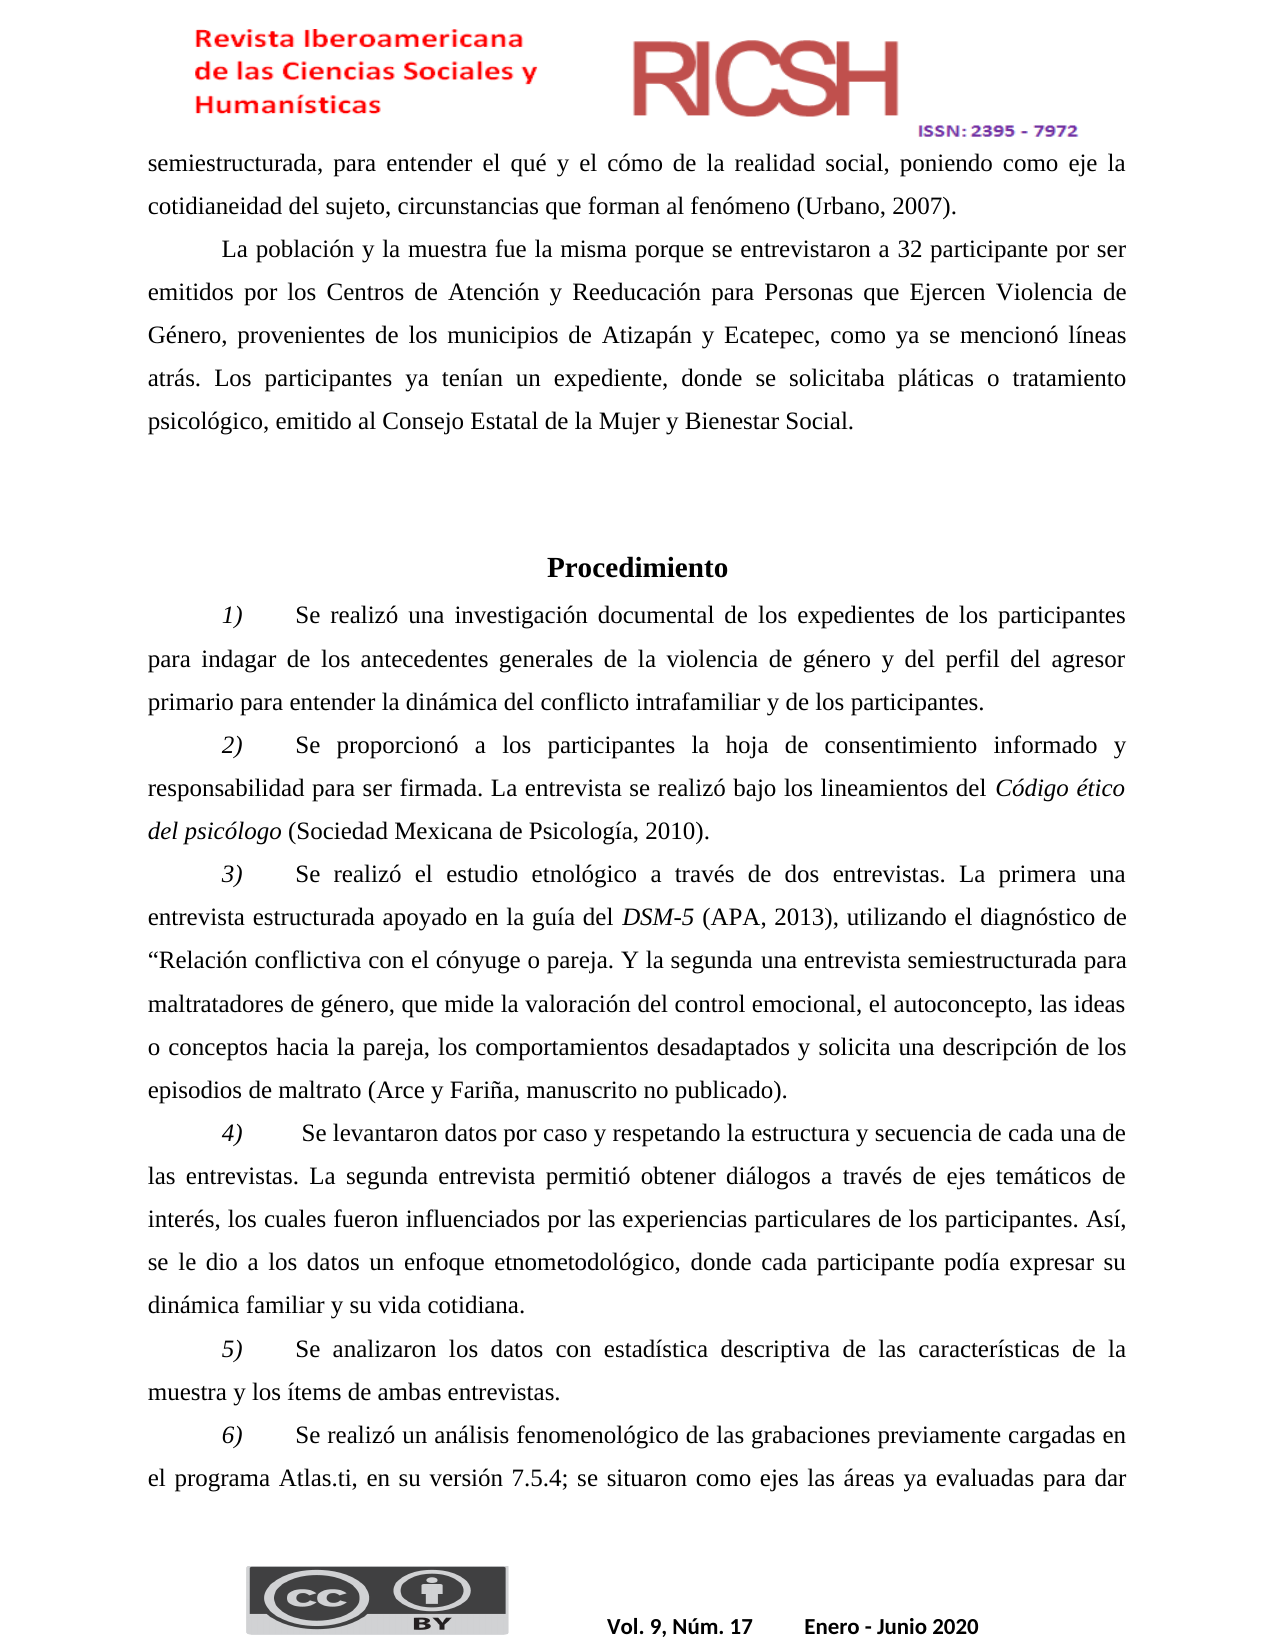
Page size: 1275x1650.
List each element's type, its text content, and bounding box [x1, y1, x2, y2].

list Se realizó el estudio etnológico a través de dos entrevistas. La primera una entrevista estructurada apoyado en la guía del DSM-5 (APA, 2013), utilizando el diagnóstico de “Relación conflictiva con el cónyuge o pareja. Y la segunda una entrevista semiestructurada para maltratadores de género, que mide la valoración del control emocional, el autoconcepto, las ideas o conceptos hacia la pareja, los comportamientos desadaptados y solicita una descripción de los episodios de maltrato (Arce y Fariña, manuscrito no publicado). [148, 859, 1127, 1104]
picture [194, 29, 1081, 139]
list Se analizaron los datos con estadística descriptiva de las características de la muestra y los ítems de ambas entrevistas. [148, 1334, 1127, 1406]
picture [246, 1566, 509, 1635]
list La población y la muestra fue la misma porque se entrevistaron a 32 participante por ser emitidos por los Centros de Atención y Reeducación para Personas que Ejercen Violencia de Género, provenientes de los municipios de Atizapán y Ecatepec, como ya se mencionó líneas atrás. Los participantes ya tenían un expediente, donde se solicitaba pláticas o tratamiento psicológico, emitido al Consejo Estatal de la Mujer y Bienestar Social. [148, 234, 1127, 435]
list Se realizó una investigación documental de los expedientes de los participantes para indagar de los antecedentes generales de la violencia de género y del perfil del agresor primario para entender la dinámica del conflicto intrafamiliar y de los participantes. [148, 601, 1127, 716]
list Se proporcionó a los participantes la hoja de consentimiento informado y responsabilidad para ser firmada. La entrevista se realizó bajo los lineamientos del Código ético del psicólogo (Sociedad Mexicana de Psicología, 2010). [148, 730, 1127, 845]
list Se levantaron datos por caso y respetando la estructura y secuencia de cada una de las entrevistas. La segunda entrevista permitió obtener diálogos a través de ejes temáticos de interés, los cuales fueron influenciados por las experiencias particulares de los participantes. Así, se le dio a los datos un enfoque etnometodológico, donde cada participante podía expresar su dinámica familiar y su vida cotidiana. [148, 1118, 1127, 1319]
list Procedimiento [148, 550, 1127, 584]
